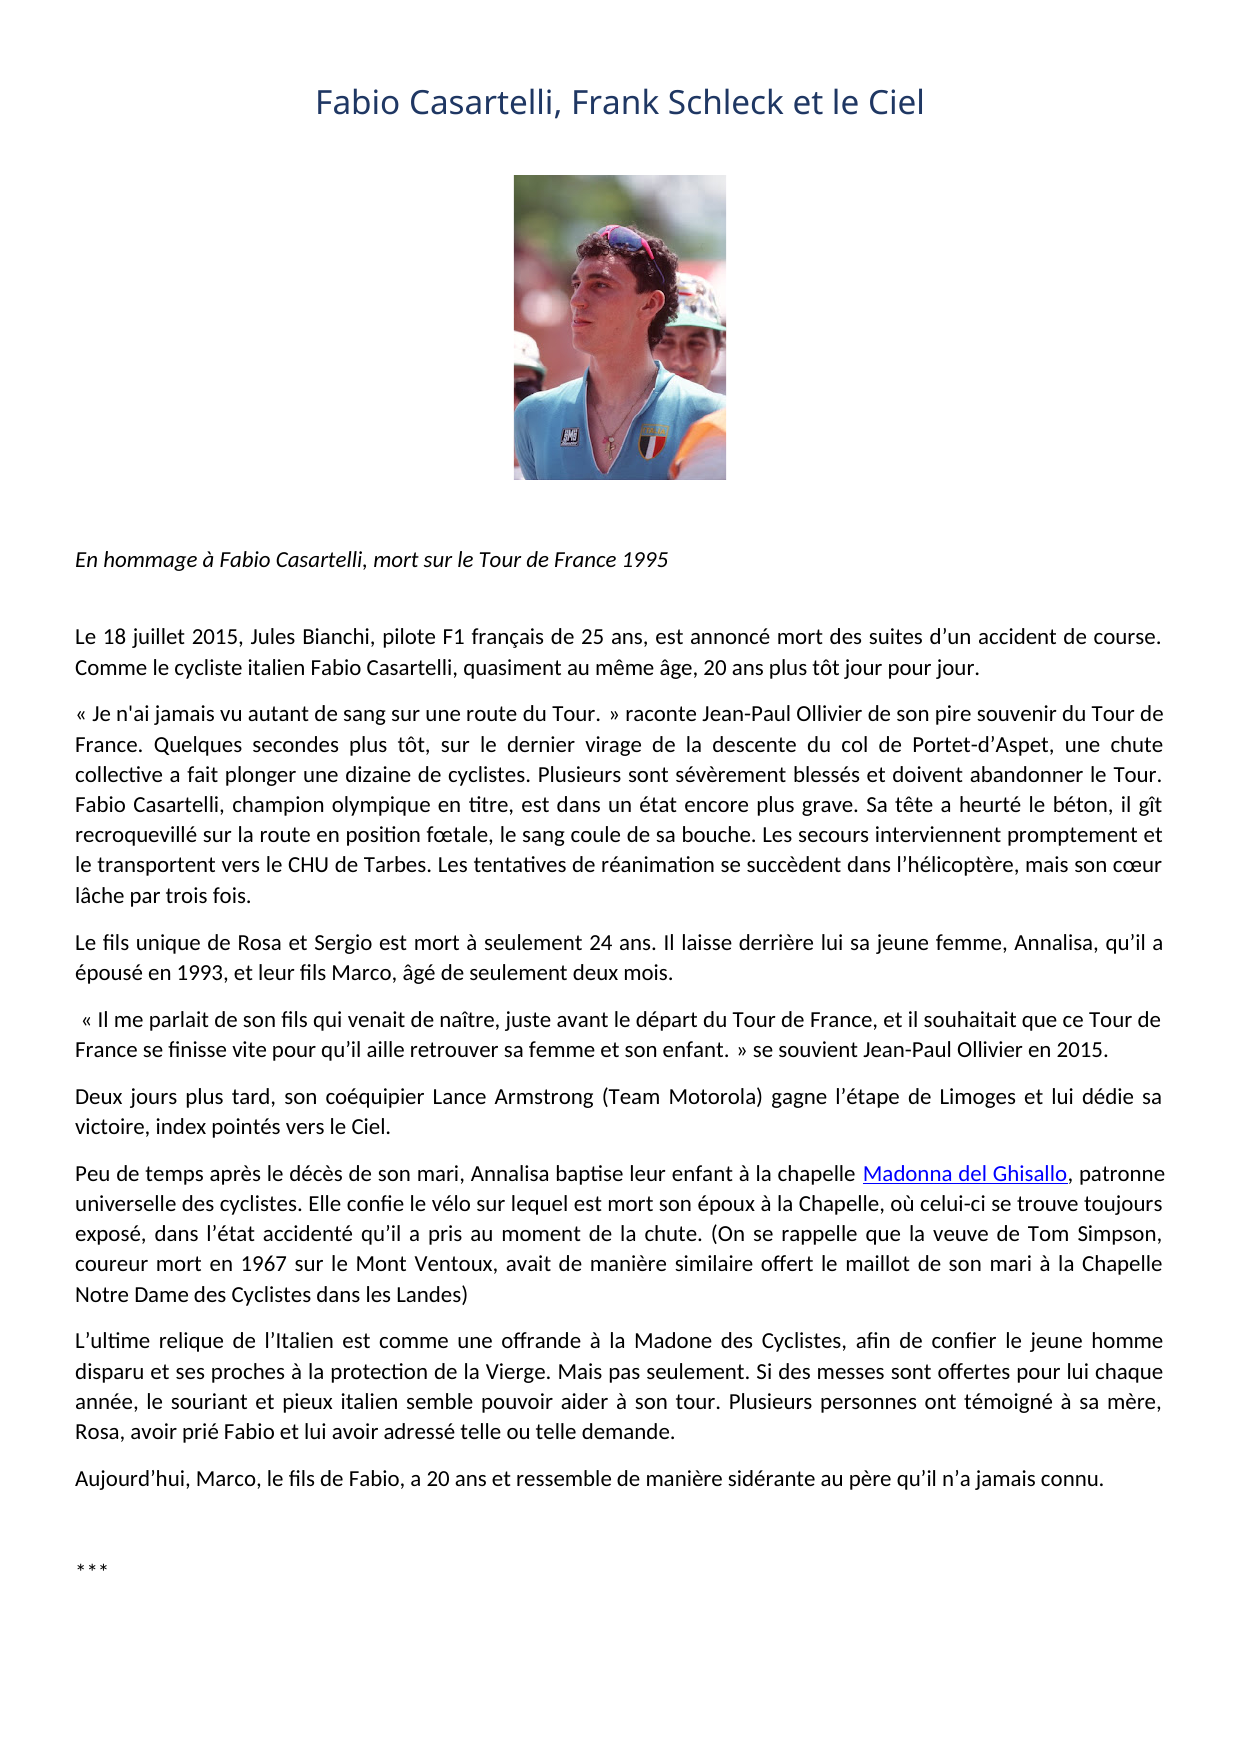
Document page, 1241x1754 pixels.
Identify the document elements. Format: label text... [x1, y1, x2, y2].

subtitle Fabio Casartelli, Frank Schleck et le Ciel [75, 79, 1165, 124]
text Aujourd’hui, Marco, le fils de Fabio, a 20 ans et ressemble de manière sidérante au père qu’il n’a jamais connu. [75, 1464, 1165, 1492]
text *** [75, 1558, 1165, 1586]
text Deux jours plus tard, son coéquipier Lance Armstrong (Team Motorola) gagne l’étape de Limoges et lui dédie sa victoire, index pointés vers le Ciel. [75, 1082, 1165, 1140]
text « Je n'ai jamais vu autant de sang sur une route du Tour. » raconte Jean-Paul Ollivier de son pire souvenir du Tour de France. Quelques secondes plus tôt, sur le dernier virage de la descente du col de Portet-d’Aspet, une chute collective a fait plonger une dizaine de cyclistes. Plusieurs sont sévèrement blessés et doivent abandonner le Tour. Fabio Casartelli, champion olympique en titre, est dans un état encore plus grave. Sa tête a heurté le béton, il gît recroquevillé sur la route en position fœtale, le sang coule de sa bouche. Les secours interviennent promptement et le transportent vers le CHU de Tarbes. Les tentatives de réanimation se succèdent dans l’hélicoptère, mais son cœur lâche par trois fois. [75, 699, 1165, 909]
text « Il me parlait de son fils qui venait de naître, juste avant le départ du Tour de France, et il souhaitait que ce Tour de France se finisse vite pour qu’il aille retrouver sa femme et son enfant. » se souvient Jean-Paul Ollivier en 2015. [75, 1005, 1165, 1063]
text Le fils unique de Rosa et Sergio est mort à seulement 24 ans. Il laisse derrière lui sa jeune femme, Annalisa, qu’il a épousé en 1993, et leur fils Marco, âgé de seulement deux mois. [75, 928, 1165, 986]
text Le 18 juillet 2015, Jules Bianchi, pilote F1 français de 25 ans, est annoncé mort des suites d’un accident de course. Comme le cycliste italien Fabio Casartelli, quasiment au même âge, 20 ans plus tôt jour pour jour. [75, 622, 1165, 681]
picture [513, 175, 727, 480]
text Peu de temps après le décès de son mari, Annalisa baptise leur enfant à la chapelle Madonna del Ghisallo, patronne universelle des cyclistes. Elle confie le vélo sur lequel est mort son époux à la Chapelle, où celui-ci se trouve toujours exposé, dans l’état accidenté qu’il a pris au moment de la chute. (On se rappelle que la veuve de Tom Simpson, coureur mort en 1967 sur le Mont Ventoux, avait de manière similaire offert le maillot de son mari à la Chapelle Notre Dame des Cyclistes dans les Landes) [75, 1159, 1165, 1308]
text L’ultime relique de l’Italien est comme une offrande à la Madone des Cyclistes, afin de confier le jeune homme disparu et ses proches à la protection de la Vierge. Mais pas seulement. Si des messes sont offertes pour lui chaque année, le souriant et pieux italien semble pouvoir aider à son tour. Plusieurs personnes ont témoigné à sa mère, Rosa, avoir prié Fabio et lui avoir adressé telle ou telle demande. [75, 1327, 1165, 1445]
text En hommage à Fabio Casartelli, mort sur le Tour de France 1995 [75, 545, 1165, 573]
